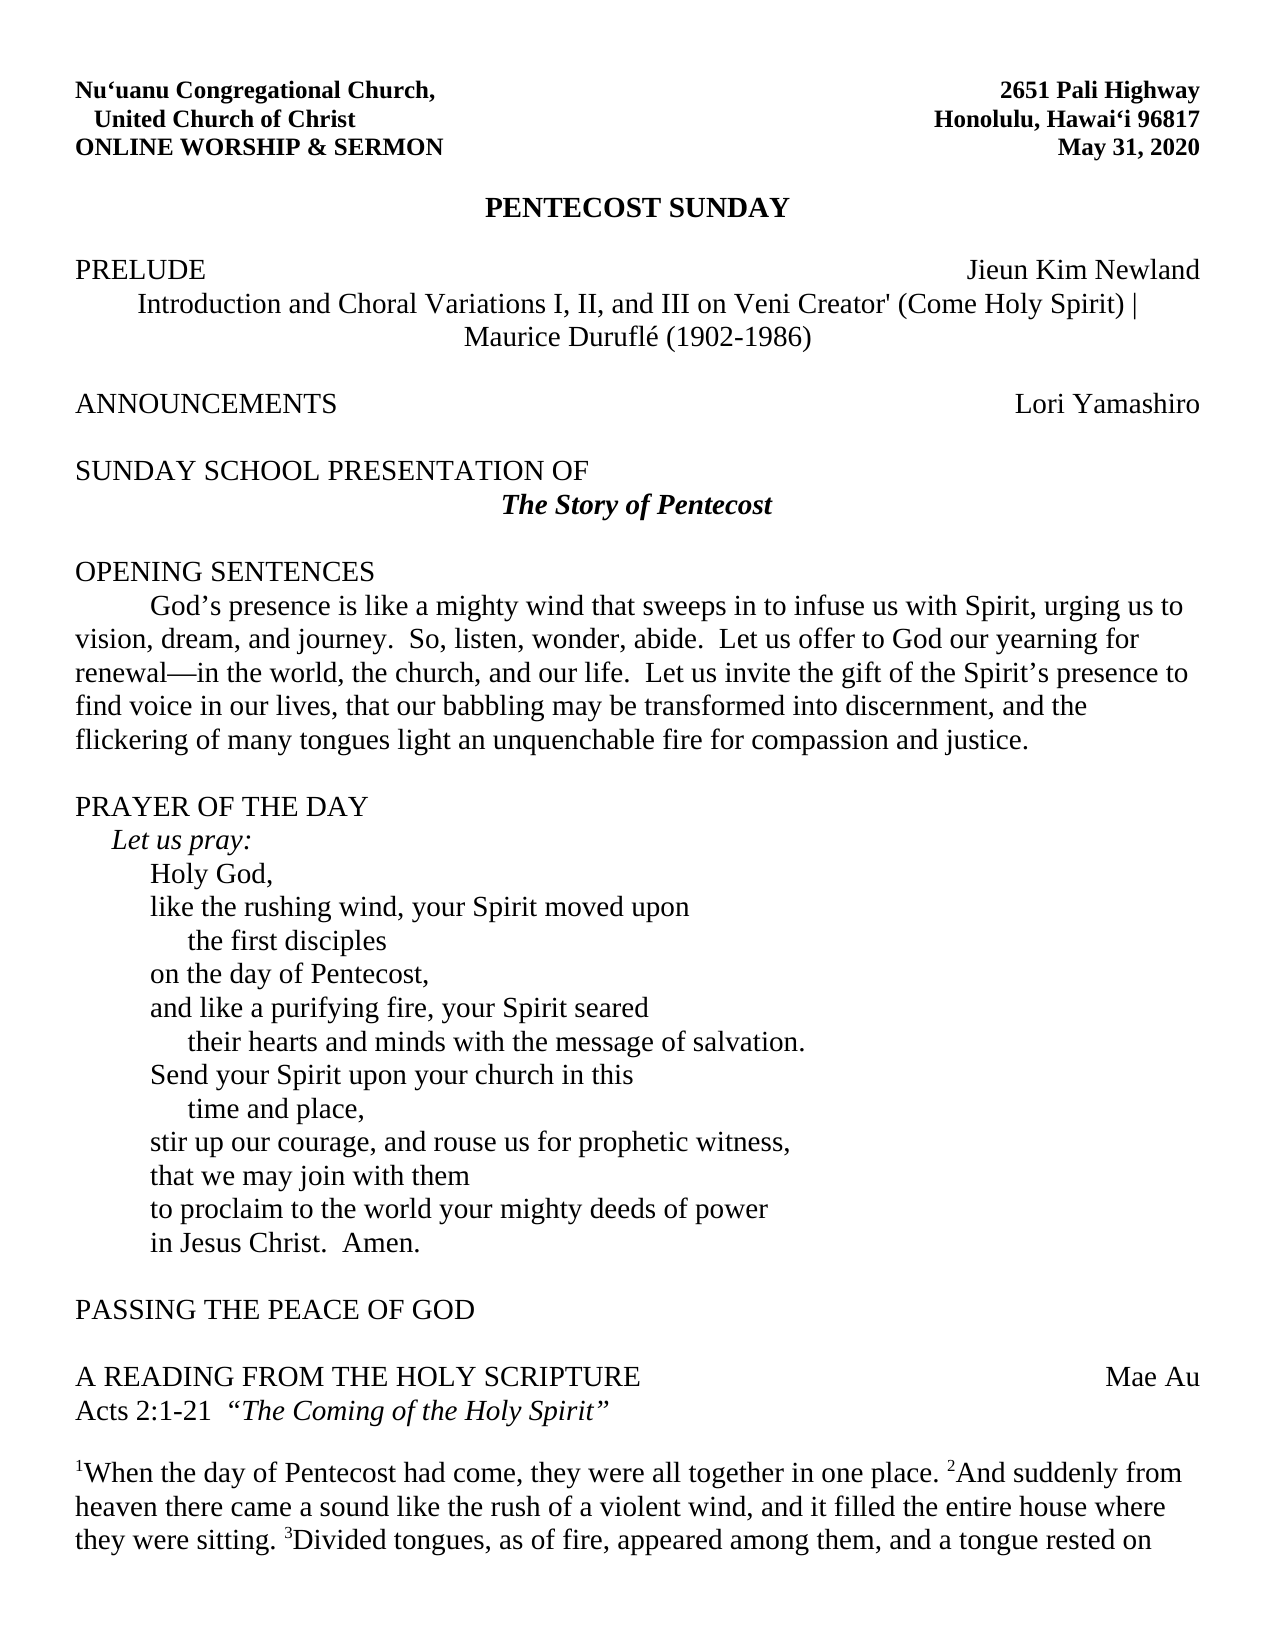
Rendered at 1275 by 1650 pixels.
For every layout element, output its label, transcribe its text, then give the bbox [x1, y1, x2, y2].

text God’s presence is like a mighty wind that sweeps in to infuse us with Spirit, urging us to vision, dream, and journey. So, listen, wonder, abide. Let us offer to God our yearning for renewal—in the world, the church, and our life. Let us invite the gift of the Spirit’s presence to find voice in our lives, that our babbling may be transformed into discernment, and the flickering of many tongues light an unquenchable fire for compassion and justice. [75, 588, 1200, 755]
text and like a purifying fire, your Spirit seared [150, 990, 1200, 1024]
text on the day of Pentecost, [150, 957, 1200, 990]
text like the rushing wind, your Spirit moved upon [150, 889, 1200, 923]
text The Story of Pentecost [75, 487, 1200, 521]
text ANNOUNCEMENTS Lori Yamashiro [75, 386, 1200, 420]
text Send your Spirit upon your church in this [150, 1057, 1200, 1091]
text Online Worship & Sermon May 31, 2020 [75, 132, 1200, 161]
text in Jesus Christ. Amen. [150, 1225, 1200, 1258]
text OPENING SENTENCES [75, 554, 1200, 588]
text time and place, [150, 1091, 1200, 1124]
text Let us pray: [75, 822, 1200, 856]
text PRELUDE Jieun Kim Newland [75, 252, 1200, 286]
text A READING FROM THE HOLY SCRIPTURE Mae Au [75, 1359, 1200, 1393]
text Maurice Duruflé (1902-1986) [75, 319, 1200, 353]
text PRAYER OF THE DAY [75, 789, 1200, 822]
text Introduction and Choral Variations I, II, and III on Veni Creator' (Come Holy Spirit) | [75, 286, 1200, 319]
text that we may join with them [150, 1158, 1200, 1191]
text PASSING THE PEACE OF GOD [75, 1292, 1200, 1326]
text their hearts and minds with the message of salvation. [150, 1024, 1200, 1057]
text Nu‘uanu Congregational Church, 2651 Pali Highway [75, 75, 1200, 104]
text Holy God, [150, 856, 1200, 889]
text to proclaim to the world your mighty deeds of power [150, 1191, 1200, 1225]
text SUNDAY SCHOOL PRESENTATION OF [75, 453, 1200, 487]
text stir up our courage, and rouse us for prophetic witness, [150, 1124, 1200, 1158]
text United Church of Christ Honolulu, Hawai‘i 96817 [75, 104, 1200, 132]
text the first disciples [150, 923, 1200, 957]
text Acts 2:1-21 “The Coming of the Holy Spirit” [75, 1393, 1200, 1426]
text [75, 1455, 1200, 1556]
text PENTECOST SUNDAY [75, 190, 1200, 223]
